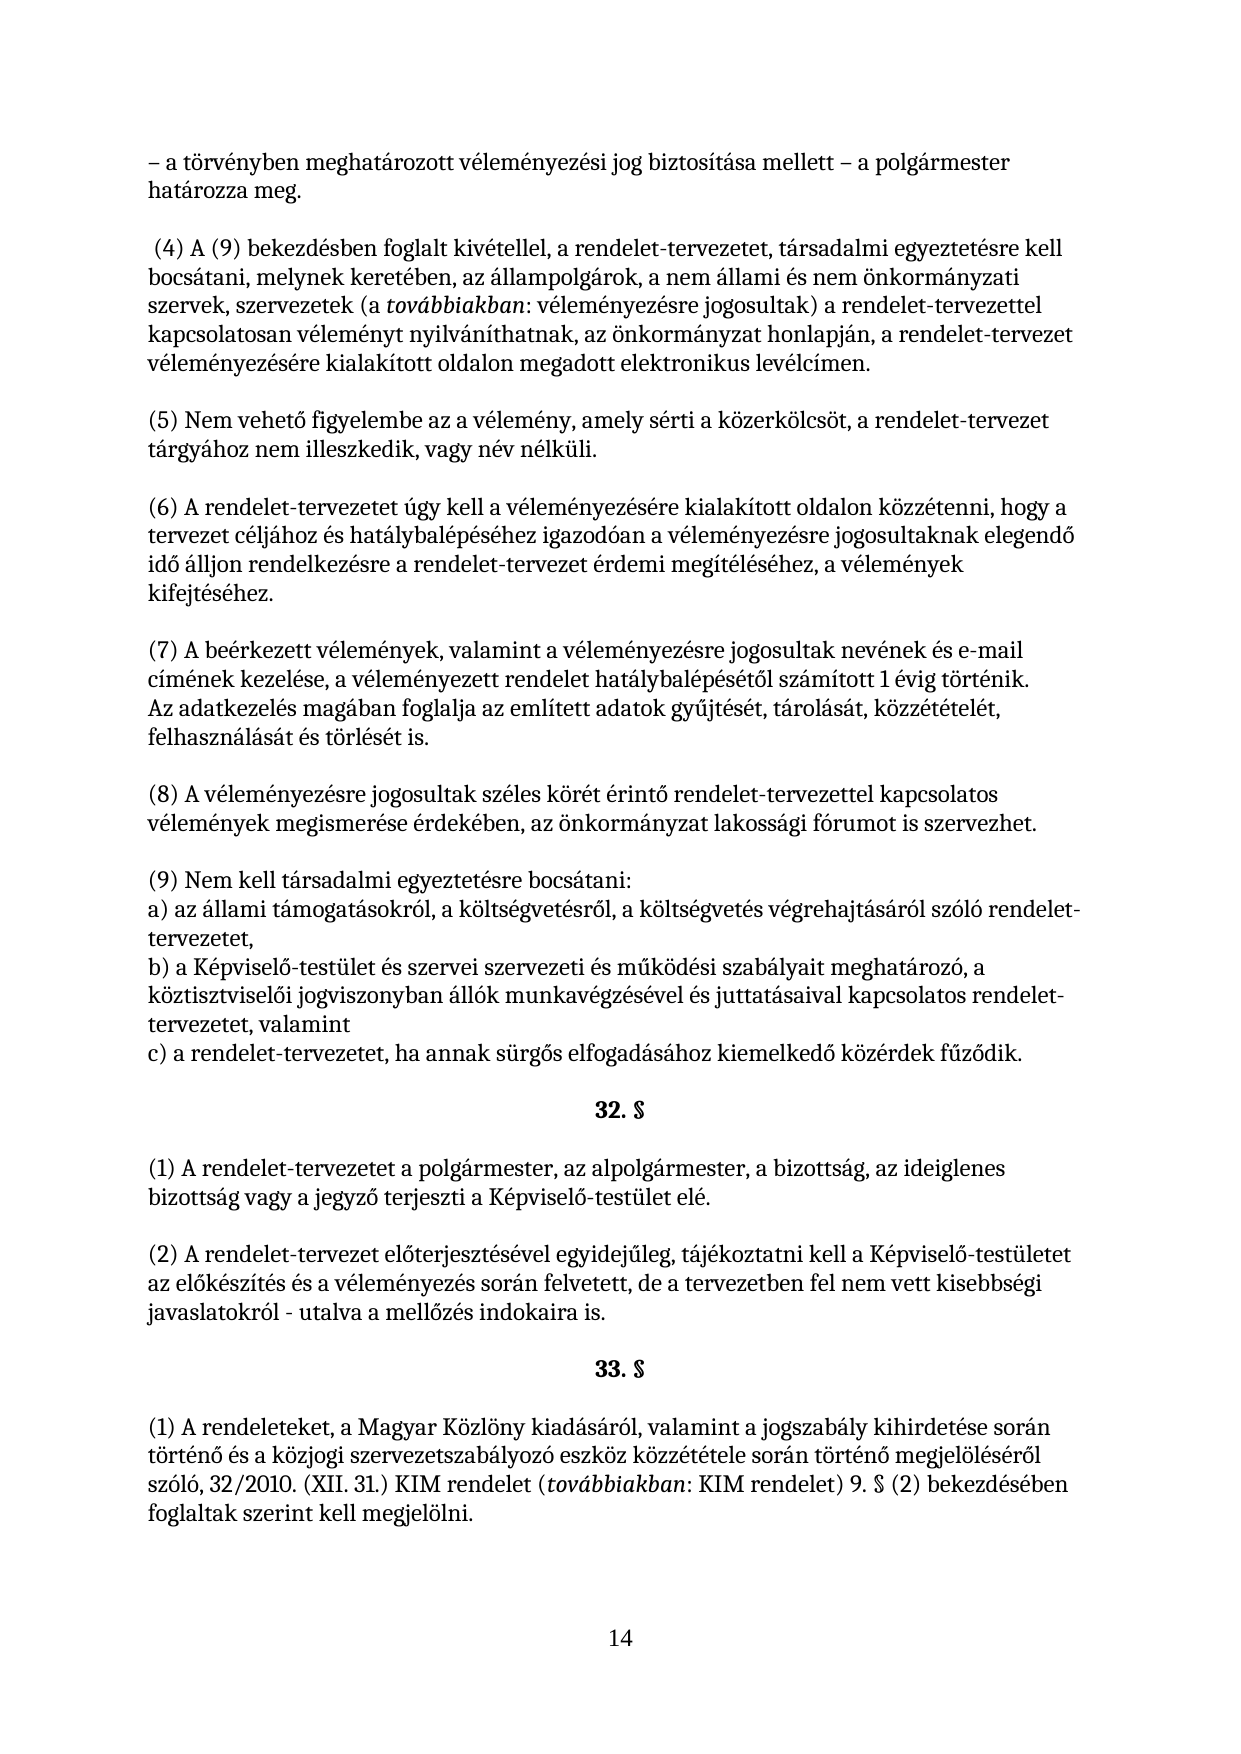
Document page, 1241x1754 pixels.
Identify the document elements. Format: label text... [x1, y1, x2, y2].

text b) a Képviselő-testület és szervei szervezeti és működési szabályait meghatározó, a köztisztviselői jogviszonyban állók munkavégzésével és juttatásaival kapcsolatos rendelet-tervezetet, valamint [148, 953, 1093, 1039]
text a) az állami támogatásokról, a költségvetésről, a költségvetés végrehajtásáról szóló rendelet-tervezetet, [148, 895, 1093, 953]
text 32. § [148, 1096, 1093, 1125]
text (1) A rendeleteket, a Magyar Közlöny kiadásáról, valamint a jogszabály kihirdetése során történő és a közjogi szervezetszabályozó eszköz közzététele során történő megjelöléséről szóló, 32/2010. (XII. 31.) KIM rendelet (továbbiakban: KIM rendelet) 9. § (2) bekezdésében foglaltak szerint kell megjelölni. [148, 1413, 1093, 1528]
text (8) A véleményezésre jogosultak széles körét érintő rendelet-tervezettel kapcsolatos vélemények megismerése érdekében, az önkormányzat lakossági fórumot is szervezhet. [148, 780, 1093, 838]
text (6) A rendelet-tervezetet úgy kell a véleményezésére kialakított oldalon közzétenni, hogy a tervezet céljához és hatálybalépéséhez igazodóan a véleményezésre jogosultaknak elegendő idő álljon rendelkezésre a rendelet-tervezet érdemi megítéléséhez, a vélemények kifejtéséhez. [148, 493, 1093, 608]
text (9) Nem kell társadalmi egyeztetésre bocsátani: [148, 866, 1093, 895]
text 33. § [148, 1355, 1093, 1384]
text (2) A rendelet-tervezet előterjesztésével egyidejűleg, tájékoztatni kell a Képviselő-testületet az előkészítés és a véleményezés során felvetett, de a tervezetben fel nem vett kisebbségi javaslatokról - utalva a mellőzés indokaira is. [148, 1240, 1093, 1326]
text (1) A rendelet-tervezetet a polgármester, az alpolgármester, a bizottság, az ideiglenes bizottság vagy a jegyző terjeszti a Képviselő-testület elé. [148, 1154, 1093, 1211]
text (4) A (9) bekezdésben foglalt kivétellel, a rendelet-tervezetet, társadalmi egyeztetésre kell bocsátani, melynek keretében, az állampolgárok, a nem állami és nem önkormányzati szervek, szervezetek (a továbbiakban: véleményezésre jogosultak) a rendelet-tervezettel kapcsolatosan véleményt nyilváníthatnak, az önkormányzat honlapján, a rendelet-tervezet véleményezésére kialakított oldalon megadott elektronikus levélcímen. [148, 234, 1093, 378]
text (7) A beérkezett vélemények, valamint a véleményezésre jogosultak nevének és e-mail címének kezelése, a véleményezett rendelet hatálybalépésétől számított 1 évig történik. Az adatkezelés magában foglalja az említett adatok gyűjtését, tárolását, közzétételét, felhasználását és törlését is. [148, 636, 1093, 751]
text (5) Nem vehető figyelembe az a vélemény, amely sérti a közerkölcsöt, a rendelet-tervezet tárgyához nem illeszkedik, vagy név nélküli. [148, 406, 1093, 464]
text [148, 148, 1093, 205]
text c) a rendelet-tervezetet, ha annak sürgős elfogadásához kiemelkedő közérdek fűződik. [148, 1039, 1093, 1068]
